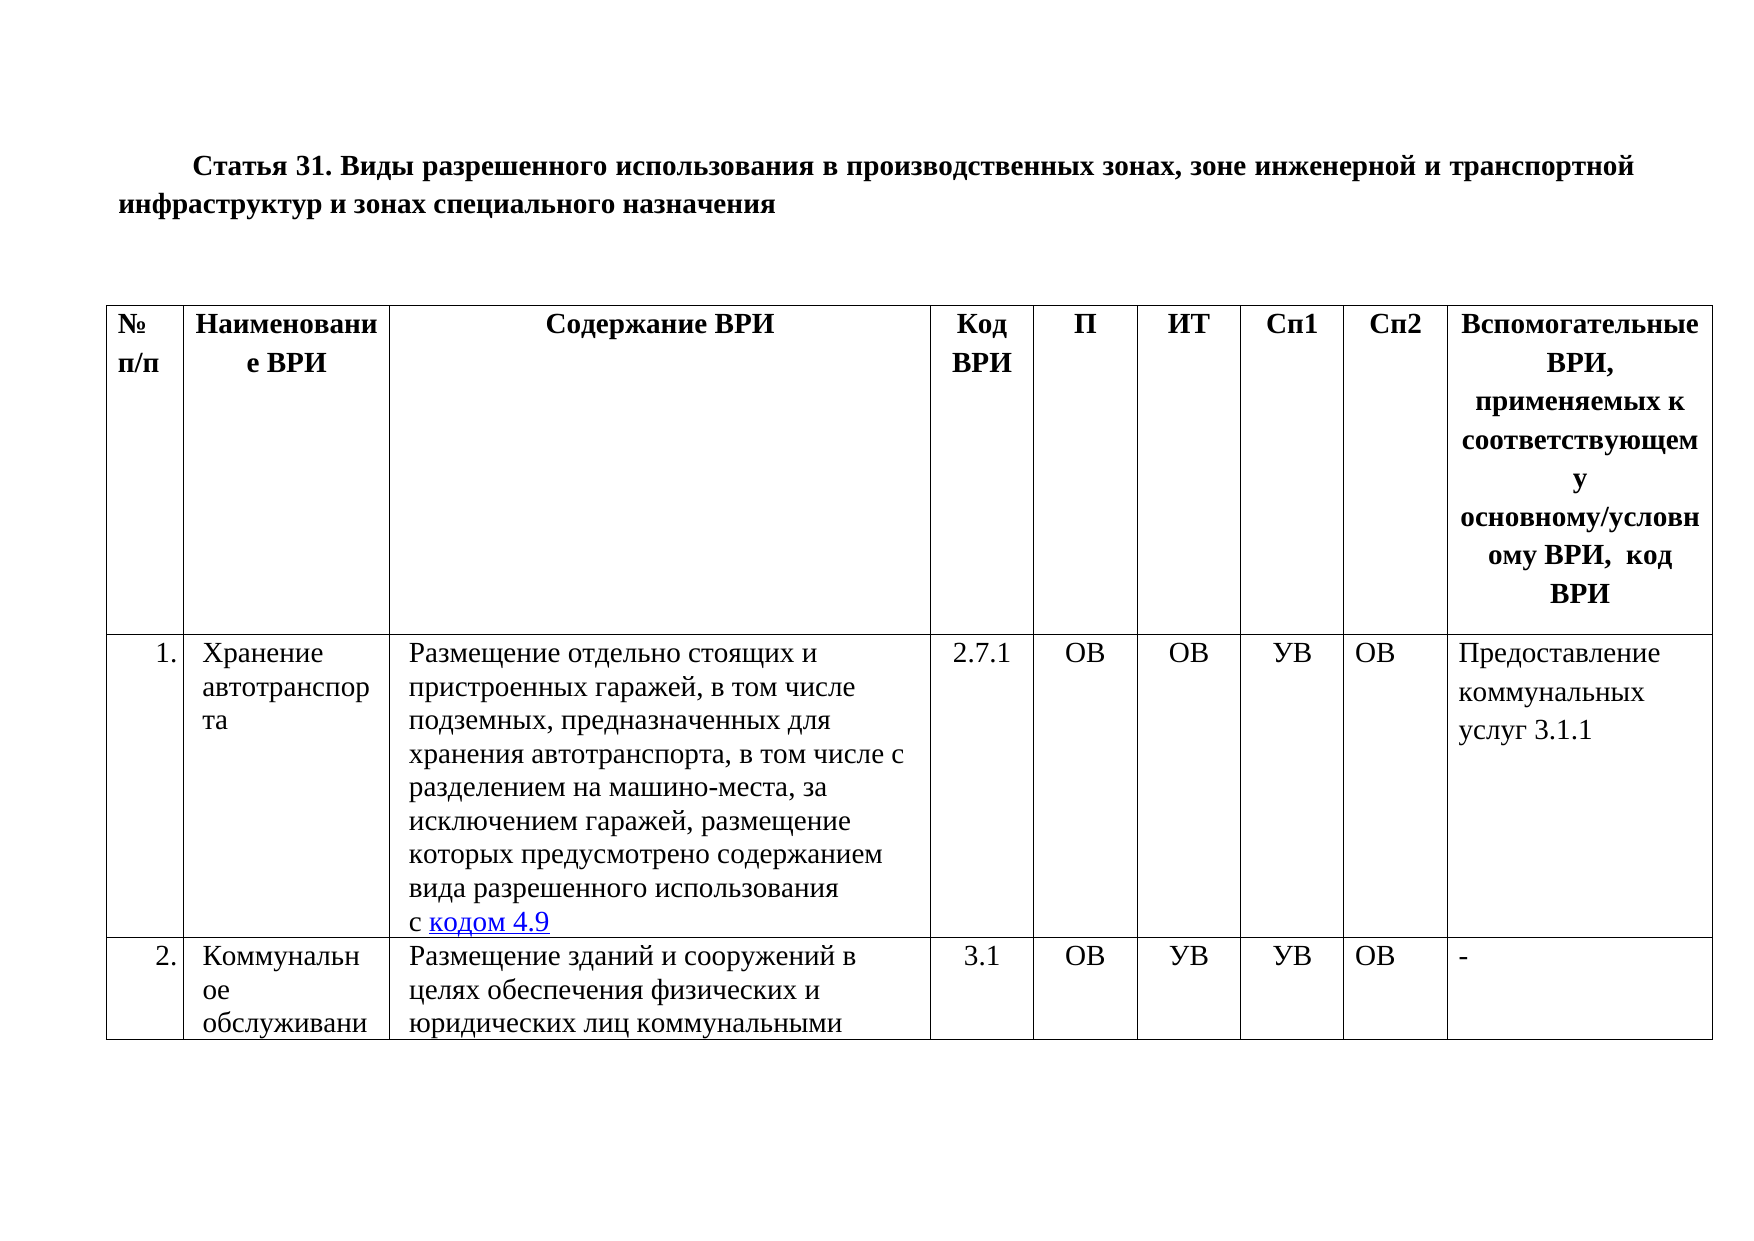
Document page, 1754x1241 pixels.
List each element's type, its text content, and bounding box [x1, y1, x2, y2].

table_cell Коммунальное обслуживание [184, 938, 389, 1039]
table_cell Размещение зданий и сооружений в целях обеспечения физических и юридических лиц коммунальными услугами. Содержание данного вида разрешенного использования включает в себя содержание видов разрешенного использования с кодами 3.1.1-3.1.2 [390, 938, 930, 1039]
table_header № п/п [107, 306, 183, 634]
table_header Код ВРИ [931, 306, 1033, 634]
table_cell [107, 635, 183, 937]
table_header Сп1 [1241, 306, 1343, 634]
text Статья 31. Виды разрешенного использования в производственных зонах, зоне инженерной и транспортной инфраструктур и зонах специального назначения [118, 148, 1636, 220]
table_cell Размещение отдельно стоящих и пристроенных гаражей, в том числе подземных, предназначенных для хранения автотранспорта, в том числе с разделением на машино-места, за исключением гаражей, размещение которых предусмотрено содержанием вида разрешенного использования с кодом 4.9 [390, 635, 930, 937]
table_cell Предоставление коммунальных услуг 3.1.1 [1448, 635, 1712, 937]
table_cell ОВ [1034, 938, 1137, 1039]
table_cell 2.7.1 [931, 635, 1033, 937]
table_header Вспомогательные ВРИ, применяемых к соответствующему основному/условному ВРИ, код ВРИ [1448, 306, 1712, 634]
table_cell ОВ [1138, 635, 1240, 937]
table_header Сп2 [1344, 306, 1447, 634]
table_header ИТ [1138, 306, 1240, 634]
table_header Содержание ВРИ [390, 306, 930, 634]
table_cell УВ [1241, 938, 1343, 1039]
table_header П [1034, 306, 1137, 634]
table_cell - [1448, 938, 1712, 1039]
table_cell ОВ [1344, 635, 1447, 937]
table_header Наименование ВРИ [184, 306, 389, 634]
table_cell [107, 938, 183, 1039]
table_cell УВ [1138, 938, 1240, 1039]
table_cell УВ [1241, 635, 1343, 937]
table_cell ОВ [1344, 938, 1447, 1039]
table_cell Хранение автотранспорта [184, 635, 389, 937]
table_cell ОВ [1034, 635, 1137, 937]
table_cell 3.1 [931, 938, 1033, 1039]
